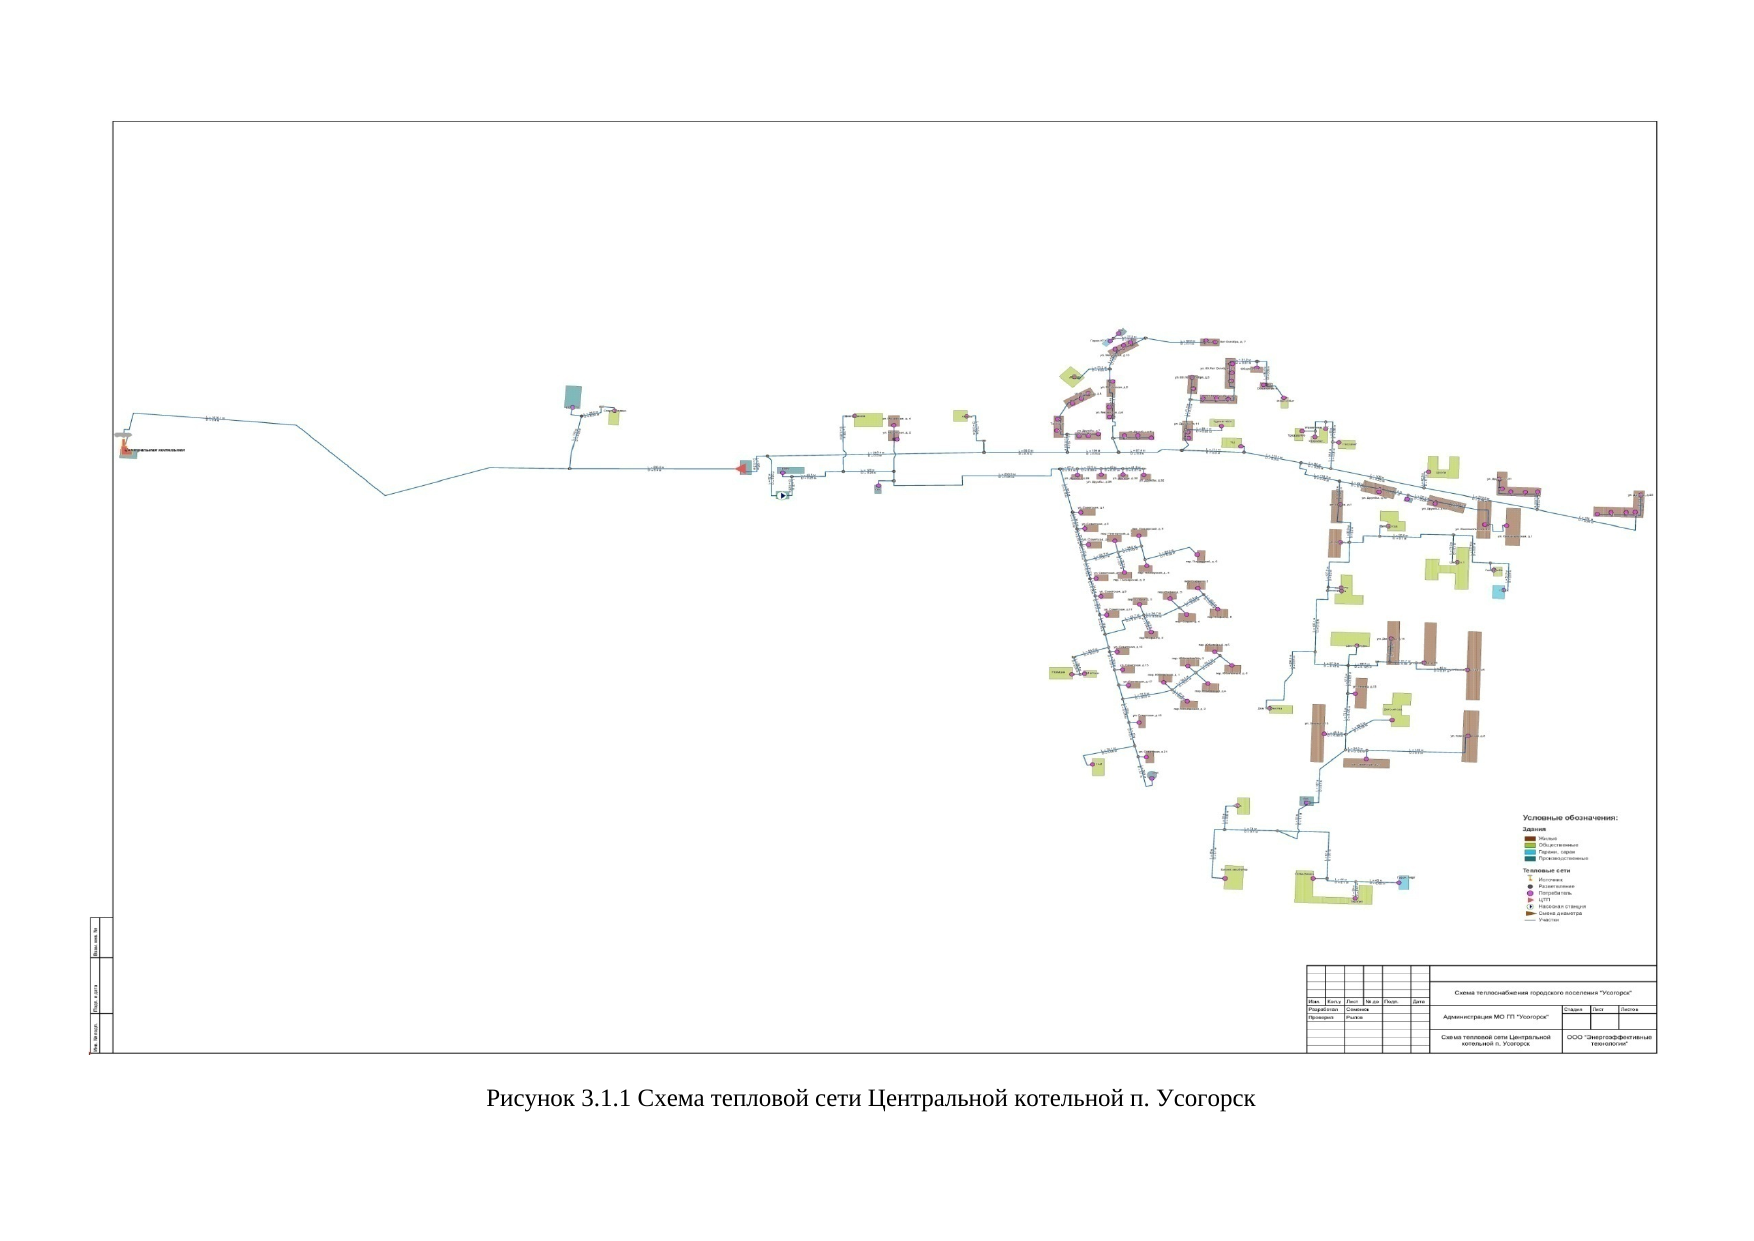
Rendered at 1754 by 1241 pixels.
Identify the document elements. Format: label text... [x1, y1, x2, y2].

picture [88, 113, 1666, 1055]
text Рисунок 3.1.1 Схема тепловой сети Центральной котельной п. Усогорск [89, 1083, 1653, 1112]
